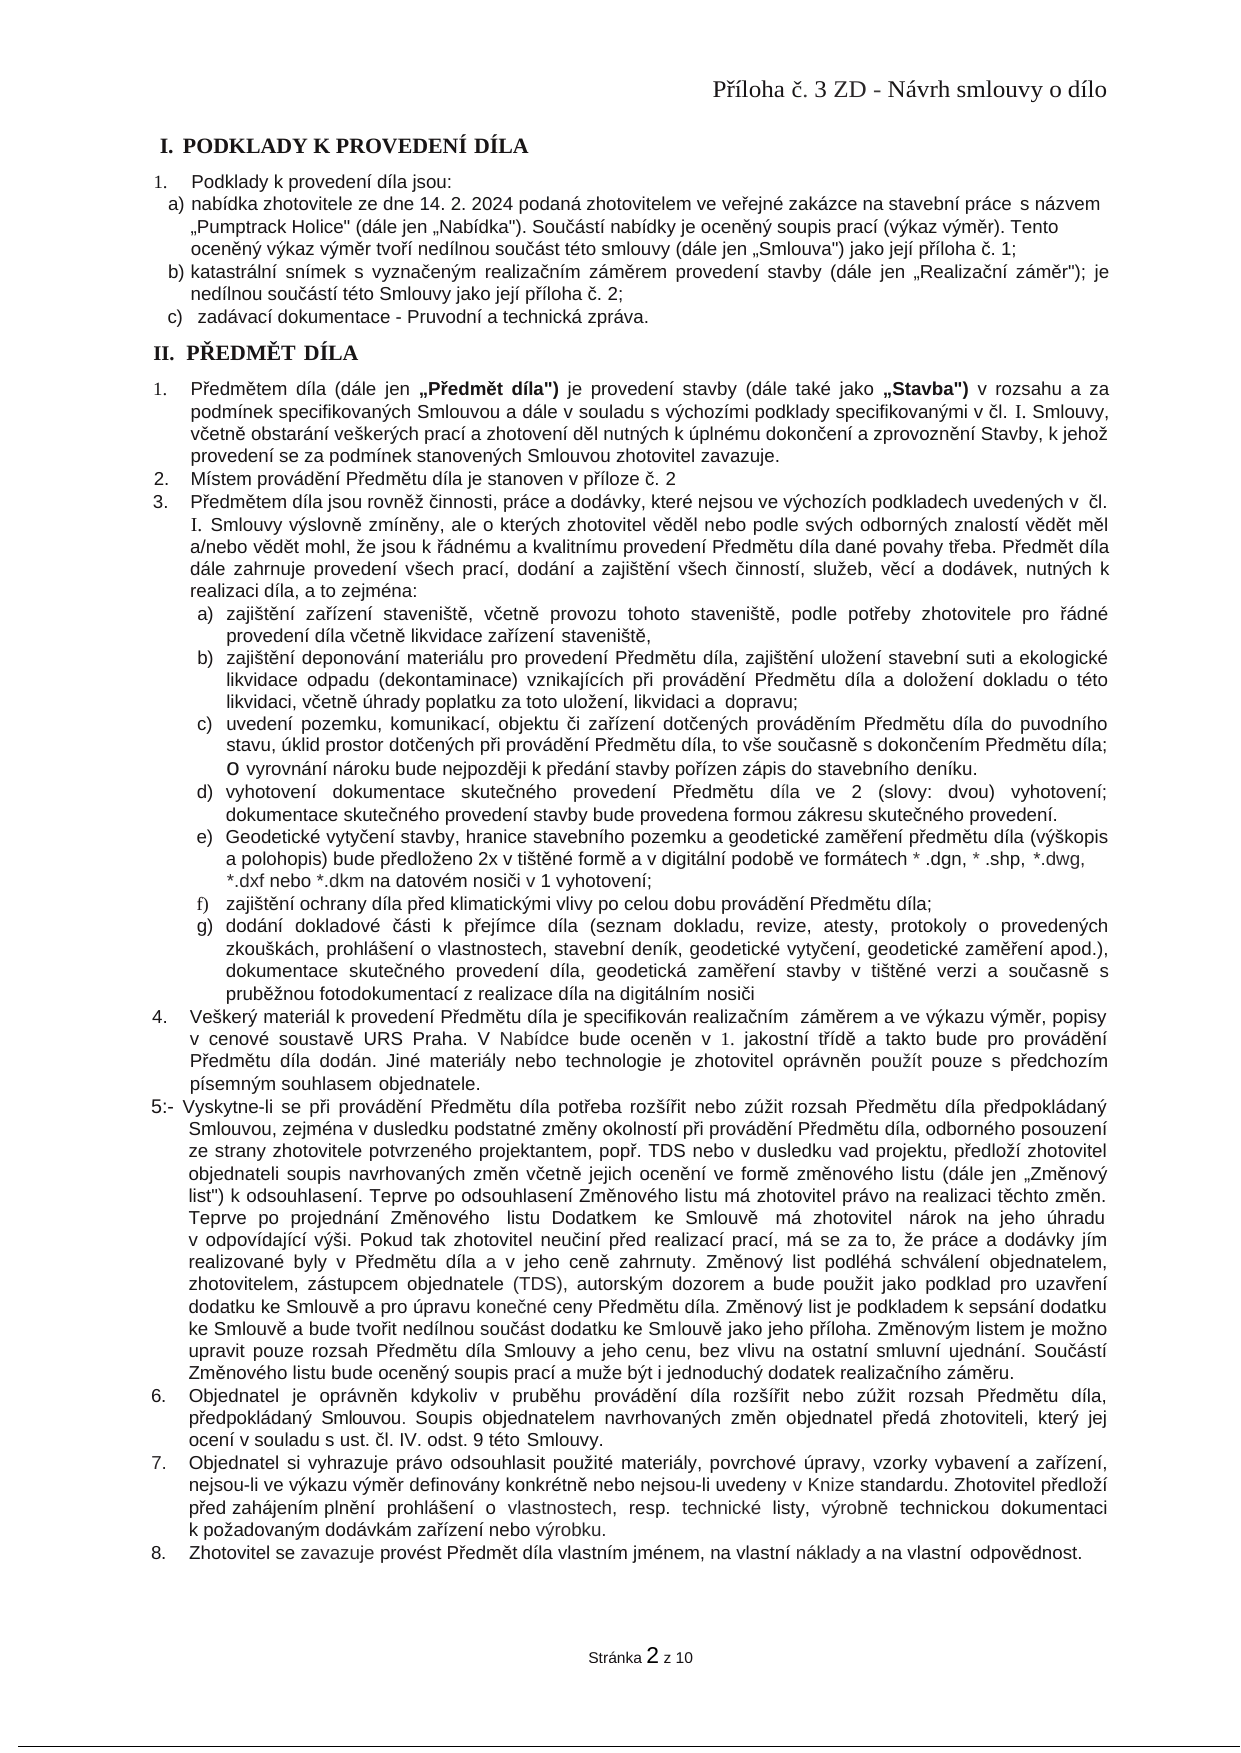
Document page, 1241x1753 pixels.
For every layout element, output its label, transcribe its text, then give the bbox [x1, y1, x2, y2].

subtitle PŘEDMĚT DÍLA [153, 340, 1240, 365]
list Zhotovitel se zavazuje provést Předmět díla vlastním jménem, na vlastní náklady a na vlastní odpovědnost. [151, 1542, 1240, 1563]
subtitle Příloha č. 3 ZD - Návrh smlouvy o dílo [712, 74, 1240, 102]
list Objednatel je oprávněn kdykoliv v pruběhu provádění díla rozšířit nebo zúžit rozsah Předmětu díla, předpokládaný Smlouvou. Soupis objednatelem navrhovaných změn objednatel předá zhotoviteli, který jej ocení v souladu s ust. čl. IV. odst. 9 této Smlouvy. [151, 1385, 1108, 1451]
list Veškerý materiál k provedení Předmětu díla je specifikován realizačním záměrem a ve výkazu výměr, popisy v cenové soustavě URS Praha. V Nabídce bude oceněn v 1. jakostní třídě a takto bude pro provádění Předmětu díla dodán. Jiné materiály nebo technologie je zhotovitel oprávněn použít pouze s předchozím písemným souhlasem objednatele. [152, 1006, 1108, 1094]
list dodání dokladové části k přejímce díla (seznam dokladu, revize, atesty, protokoly o provedených zkouškách, prohlášení o vlastnostech, stavební deník, geodetické vytyčení, geodetické zaměření apod.), dokumentace skutečného provedení díla, geodetická zaměření stavby v tištěné verzi a současně s pruběžnou fotodokumentací z realizace díla na digitálním nosiči [197, 915, 1109, 1004]
list zajištění ochrany díla před klimatickými vlivy po celou dobu provádění Předmětu díla; [196, 892, 1240, 914]
list Místem provádění Předmětu díla je stanoven v příloze č. 2 [153, 468, 1240, 489]
list Podklady k provedení díla jsou: [153, 171, 1240, 192]
list vyhotovení dokumentace skutečného provedení Předmětu díla ve 2 (slovy: dvou) vyhotovení; dokumentace skutečného provedení stavby bude provedena formou zákresu skutečného provedení. [197, 781, 1107, 825]
text „Pumptrack Holice" (dále jen „Nabídka"). Součástí nabídky je oceněný soupis prací (výkaz výměr). Tento oceněný výkaz výměr tvoří nedílnou součást této smlouvy (dále jen „Smlouva") jako její příloha č. 1; [190, 216, 1128, 259]
list uvedení pozemku, komunikací, objektu či zařízení dotčených prováděním Předmětu díla do puvodního stavu, úklid prostor dotčených při provádění Předmětu díla, to vše současně s dokončením Předmětu díla; o vyrovnání nároku bude nejpozději k předání stavby pořízen zápis do stavebního deníku. [197, 715, 1108, 781]
list Objednatel si vyhrazuje právo odsouhlasit použité materiály, povrchové úpravy, vzorky vybavení a zařízení, nejsou-li ve výkazu výměr definovány konkrétně nebo nejsou-li uvedeny v Knize standardu. Zhotovitel předloží před zahájením plnění prohlášení o vlastnostech, resp. technické listy, výrobně technickou dokumentaci k požadovaným dodávkám zařízení nebo výrobku. [151, 1451, 1108, 1541]
list zadávací dokumentace - Pruvodní a technická zpráva. [167, 306, 1240, 327]
list zajištění deponování materiálu pro provedení Předmětu díla, zajištění uložení stavební suti a ekologické likvidace odpadu (dekontaminace) vznikajících při provádění Předmětu díla a doložení dokladu o této likvidaci, včetně úhrady poplatku za toto uložení, likvidaci a dopravu; [197, 647, 1109, 713]
subtitle PODKLADY K PROVEDENÍ DÍLA [159, 133, 1240, 158]
list katastrální snímek s vyznačeným realizačním záměrem provedení stavby (dále jen „Realizační záměr"); je nedílnou součástí této Smlouvy jako její příloha č. 2; [168, 261, 1110, 304]
text 5:- Vyskytne-li se při provádění Předmětu díla potřeba rozšířit nebo zúžit rozsah Předmětu díla předpokládaný Smlouvou, zejména v dusledku podstatné změny okolností při provádění Předmětu díla, odborného posouzení ze strany zhotovitele potvrzeného projektantem, popř. TDS nebo v dusledku vad projektu, předloží zhotovitel objednateli soupis navrhovaných změn včetně jejich ocenění ve formě změnového listu (dále jen „Změnový list") k odsouhlasení. Teprve po odsouhlasení Změnového listu má zhotovitel právo na realizaci těchto změn. Teprve po projednání Změnového listu Dodatkem ke Smlouvě má zhotovitel nárok na jeho úhradu v odpovídající výši. Pokud tak zhotovitel neučiní před realizací prací, má se za to, že práce a dodávky jím realizované byly v Předmětu díla a v jeho ceně zahrnuty. Změnový list podléhá schválení objednatelem, zhotovitelem, zástupcem objednatele (TDS), autorským dozorem a bude použit jako podklad pro uzavření dodatku ke Smlouvě a pro úpravu konečné ceny Předmětu díla. Změnový list je podkladem k sepsání dodatku ke Smlouvě a bude tvořit nedílnou součást dodatku ke Smlouvě jako jeho příloha. Změnovým listem je možno upravit pouze rozsah Předmětu díla Smlouvy a jeho cenu, bez vlivu na ostatní smluvní ujednání. Součástí Změnového listu bude oceněný soupis prací a muže být i jednoduchý dodatek realizačního záměru. [151, 1094, 1108, 1383]
list Geodetické vytyčení stavby, hranice stavebního pozemku a geodetické zaměření předmětu díla (výškopis a polohopis) bude předloženo 2x v tištěné formě a v digitální podobě ve formátech * .dgn, * .shp, *.dwg, [196, 826, 1108, 870]
list Smlouvy výslovně zmíněny, ale o kterých zhotovitel věděl nebo podle svých odborných znalostí vědět měl a/nebo vědět mohl, že jsou k řádnému a kvalitnímu provedení Předmětu díla dané povahy třeba. Předmět díla dále zahrnuje provedení všech prací, dodání a zajištění všech činností, služeb, věcí a dodávek, nutných k realizaci díla, a to zejména: [190, 512, 1110, 602]
list Předmětem díla (dále jen „Předmět díla") je provedení stavby (dále také jako „Stavba") v rozsahu a za podmínek specifikovaných Smlouvou a dále v souladu s výchozími podklady specifikovanými v čl. I. Smlouvy, včetně obstarání veškerých prací a zhotovení děl nutných k úplnému dokončení a zprovoznění Stavby, k jehož provedení se za podmínek stanovených Smlouvou zhotovitel zavazuje. [153, 377, 1109, 467]
list zajištění zařízení staveniště, včetně provozu tohoto staveniště, podle potřeby zhotovitele pro řádné provedení díla včetně likvidace zařízení staveniště, [197, 602, 1109, 646]
list nabídka zhotovitele ze dne 14. 2. 2024 podaná zhotovitelem ve veřejné zakázce na stavební práce s názvem [168, 193, 1240, 215]
text *.dxf nebo *.dkm na datovém nosiči v 1 vyhotovení; [227, 870, 1240, 891]
list Předmětem díla jsou rovněž činnosti, práce a dodávky, které nejsou ve výchozích podkladech uvedených v čl. [153, 490, 1240, 512]
